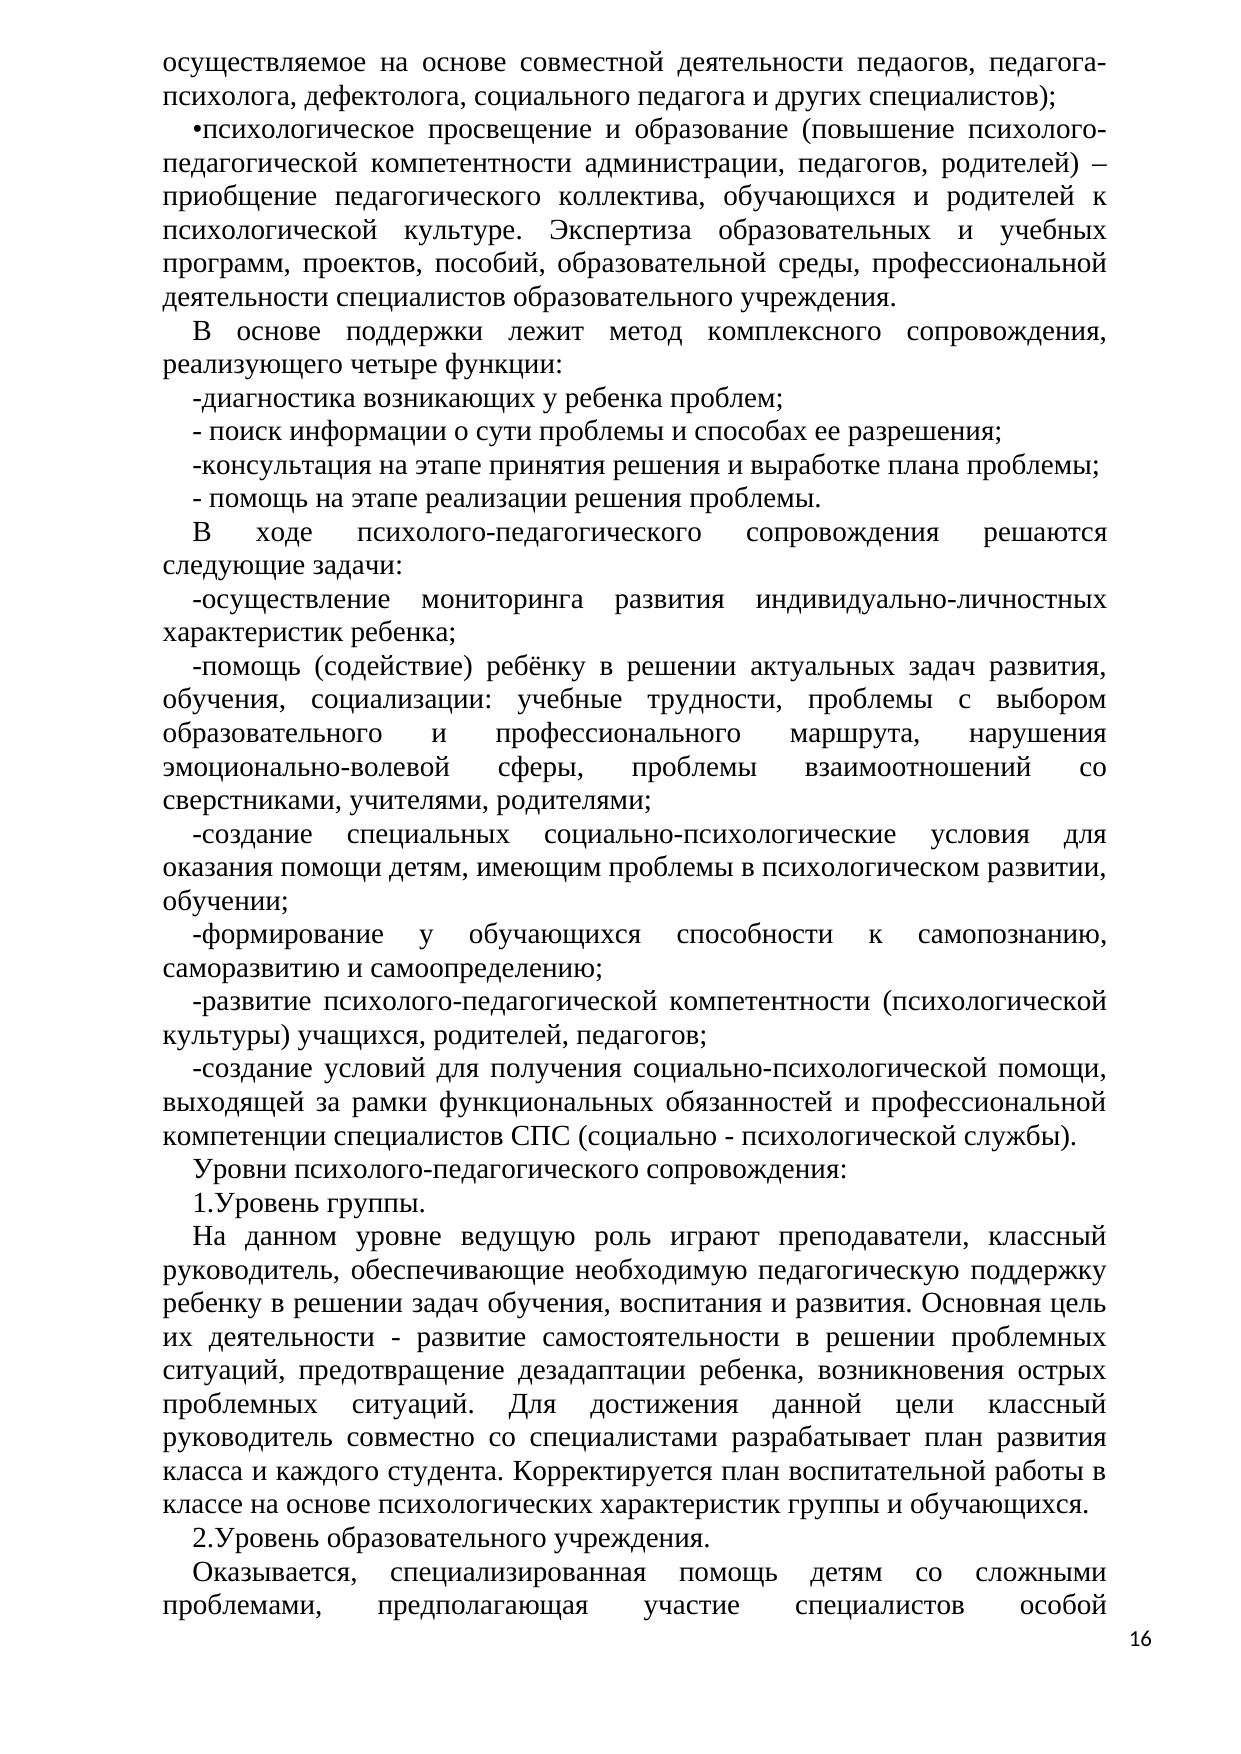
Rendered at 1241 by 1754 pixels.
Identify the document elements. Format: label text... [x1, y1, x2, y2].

text На данном уровне ведущую роль играют преподаватели, классный руководитель, обеспечивающие необходимую педагогическую поддержку ребенку в решении задач обучения, воспитания и развития. Основная цель их деятельности - развитие самостоятельности в решении проблемных ситуаций, предотвращение дезадаптации ребенка, возникновения острых проблемных ситуаций. Для достижения данной цели классный руководитель совместно со специалистами разрабатывает план развития класса и каждого студента. Корректируется план воспитательной работы в классе на основе психологических характеристик группы и обучающихся. [162, 1218, 1107, 1520]
text 2.Уровень образовательного учреждения. [162, 1520, 1107, 1554]
text -осуществление мониторинга развития индивидуально-личностных характеристик ребенка; [162, 581, 1107, 648]
text Уровни психолого-педагогического сопровождения: [162, 1151, 1107, 1185]
text В ходе психолого-педагогического сопровождения решаются следующие задачи: [162, 514, 1107, 581]
text В основе поддержки лежит метод комплексного сопровождения, реализующего четыре функции: [162, 313, 1107, 380]
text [162, 1554, 1107, 1621]
text -консультация на этапе принятия решения и выработке плана проблемы; [162, 447, 1107, 480]
text -создание условий для получения социально-психологической помощи, выходящей за рамки функциональных обязанностей и профессиональной компетенции специалистов СПС (социально - психологической службы). [162, 1051, 1107, 1151]
text 1.Уровень группы. [162, 1185, 1107, 1218]
text - поиск информации о сути проблемы и способах ее разрешения; [162, 413, 1107, 447]
text •психологическое просвещение и образование (повышение психолого-педагогической компетентности администрации, педагогов, родителей) – приобщение педагогического коллектива, обучающихся и родителей к психологической культуре. Экспертиза образовательных и учебных программ, проектов, пособий, образовательной среды, профессиональной деятельности специалистов образовательного учреждения. [162, 111, 1107, 313]
text -диагностика возникающих у ребенка проблем; [162, 380, 1107, 413]
text - помощь на этапе реализации решения проблемы. [162, 480, 1107, 514]
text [162, 44, 1107, 111]
text -развитие психолого-педагогической компетентности (психологической культуры) учащихся, родителей, педагогов; [162, 983, 1107, 1051]
text -помощь (содействие) ребёнку в решении актуальных задач развития, обучения, социализации: учебные трудности, проблемы с выбором образовательного и профессионального маршрута, нарушения эмоционально-волевой сферы, проблемы взаимоотношений со сверстниками, учителями, родителями; [162, 648, 1107, 816]
text -создание специальных социально-психологические условия для оказания помощи детям, имеющим проблемы в психологическом развитии, обучении; [162, 816, 1107, 916]
text -формирование у обучающихся способности к самопознанию, саморазвитию и самоопределению; [162, 916, 1107, 983]
